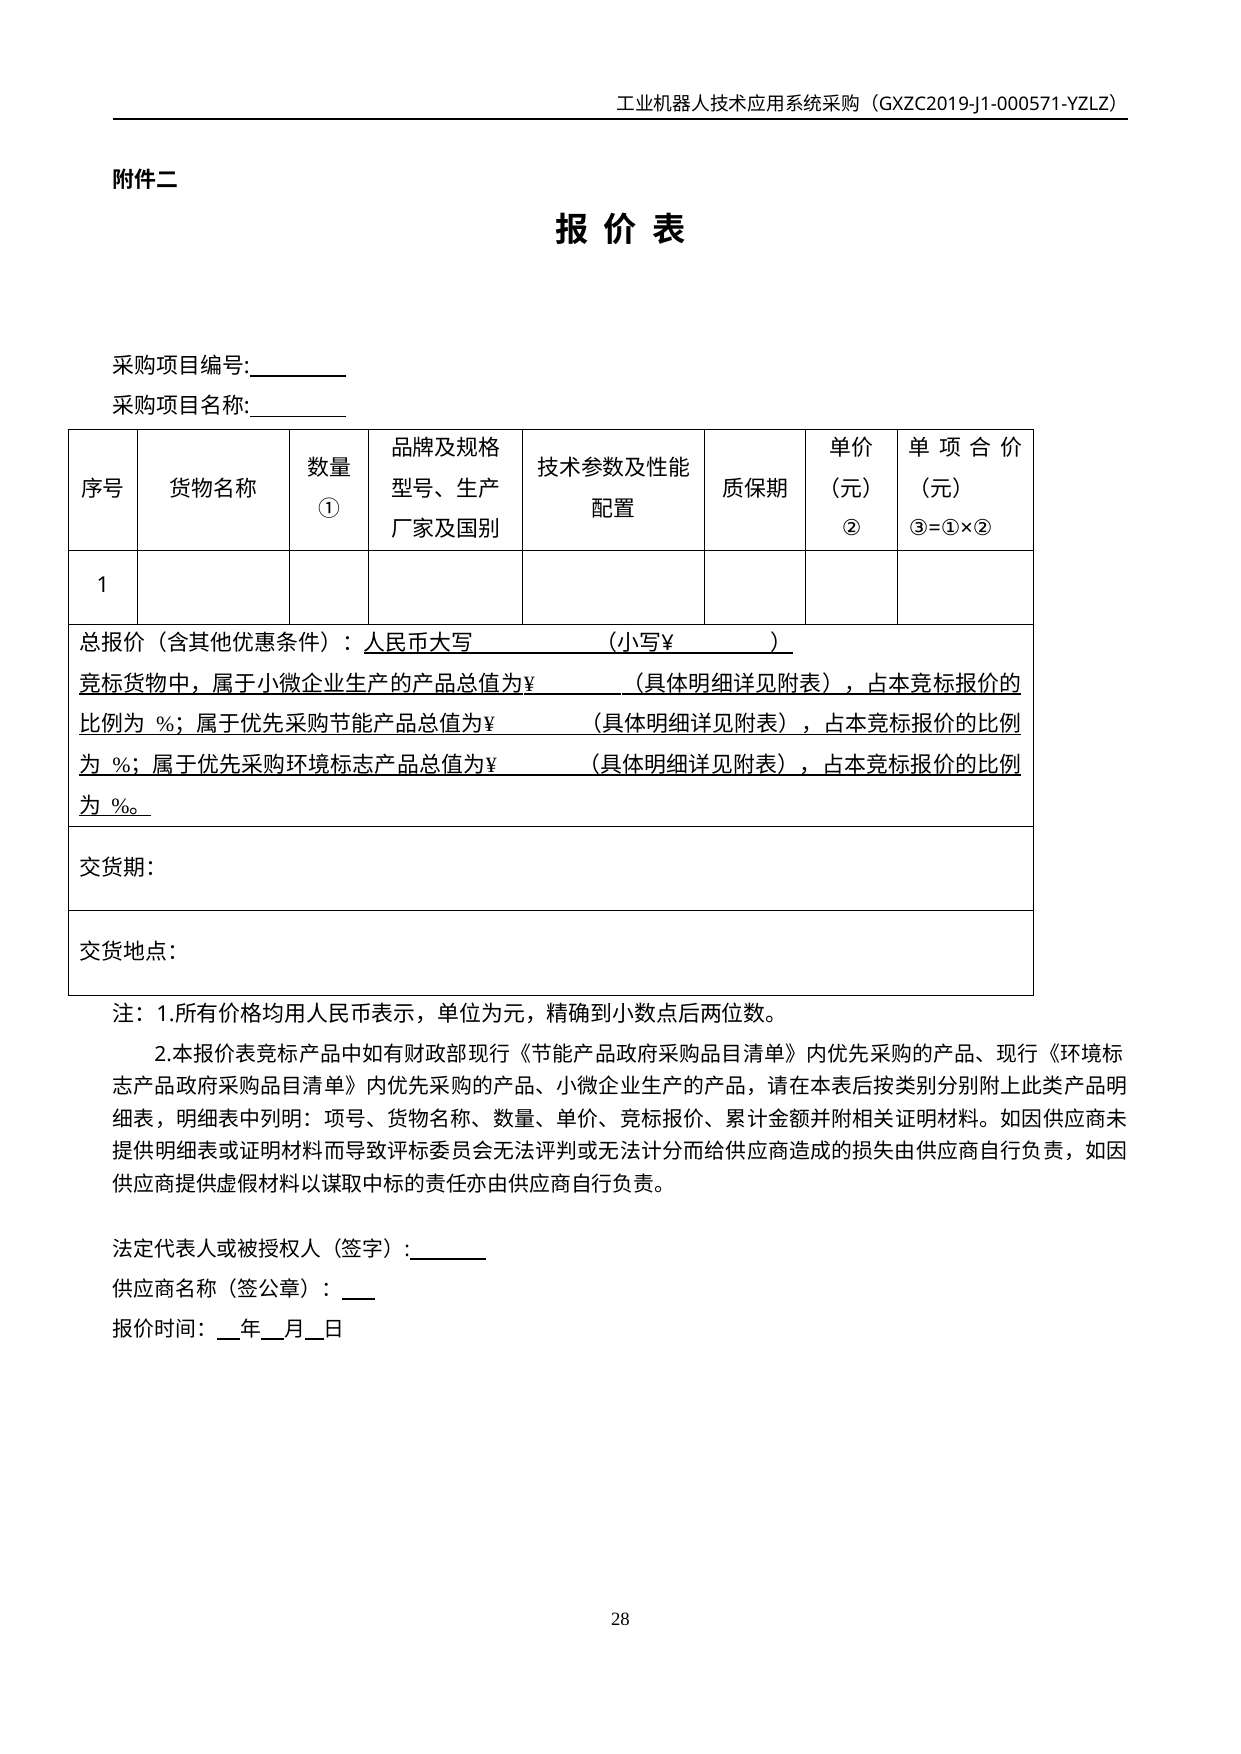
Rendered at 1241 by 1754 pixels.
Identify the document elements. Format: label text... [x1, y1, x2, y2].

table_header 质保期 [705, 430, 805, 550]
table_cell [138, 551, 289, 624]
text 2.本报价表竞标产品中如有财政部现行《节能产品政府采购品目清单》内优先采购的产品、现行《环境标志产品政府采购品目清单》内优先采购的产品、小微企业生产的产品，请在本表后按类别分别附上此类产品明细表，明细表中列明：项号、货物名称、数量、单价、竞标报价、累计金额并附相关证明材料。如因供应商未提供明细表或证明材料而导致评标委员会无法评判或无法计分而给供应商造成的损失由供应商自行负责，如因供应商提供虚假材料以谋取中标的责任亦由供应商自行负责。 [112, 1036, 1128, 1199]
table_cell [290, 551, 368, 624]
text 报价时间： 年 月 日 [112, 1311, 1128, 1344]
table_header 单价（元） ② [806, 430, 897, 550]
table_header 序号 [69, 430, 137, 550]
text 注：1.所有价格均用人民币表示，单位为元，精确到小数点后两位数。 [112, 996, 1128, 1028]
text 采购项目编号: [112, 348, 1128, 380]
table_cell 交货地点： [69, 911, 1033, 995]
table_cell 总报价（含其他优惠条件）：人民币大写 （小写¥ ） 竞标货物中，属于小微企业生产的产品总值为¥ （具体明细详见附表），占本竞标报价的比例为 %；属于优先采购节能产品总值为¥ （具体明细详见附表），占本竞标报价的比例为 %；属于优先采购环境标志产品总值为¥ （具体明细详见附表），占本竞标报价的比例为 %。 [69, 625, 1033, 826]
table_header 货物名称 [138, 430, 289, 550]
table_header 技术参数及性能配置 [523, 430, 704, 550]
table_header 品牌及规格型号、生产厂家及国别 [369, 430, 522, 550]
table_cell [705, 551, 805, 624]
table_header 数量① [290, 430, 368, 550]
table_cell [523, 551, 704, 624]
text 报 价 表 [112, 194, 1128, 259]
table_cell 1 [69, 551, 137, 624]
table_cell [369, 551, 522, 624]
text 供应商名称（签公章）： [112, 1271, 1128, 1304]
table_cell 交货期： [69, 827, 1033, 910]
text 法定代表人或被授权人（签字）: [112, 1231, 1128, 1264]
text 附件二 [112, 162, 1128, 194]
table_header 单项合价（元） ③=①×② [898, 430, 1033, 550]
text 采购项目名称: [112, 388, 1128, 421]
table_cell [898, 551, 1033, 624]
table_cell [806, 551, 897, 624]
